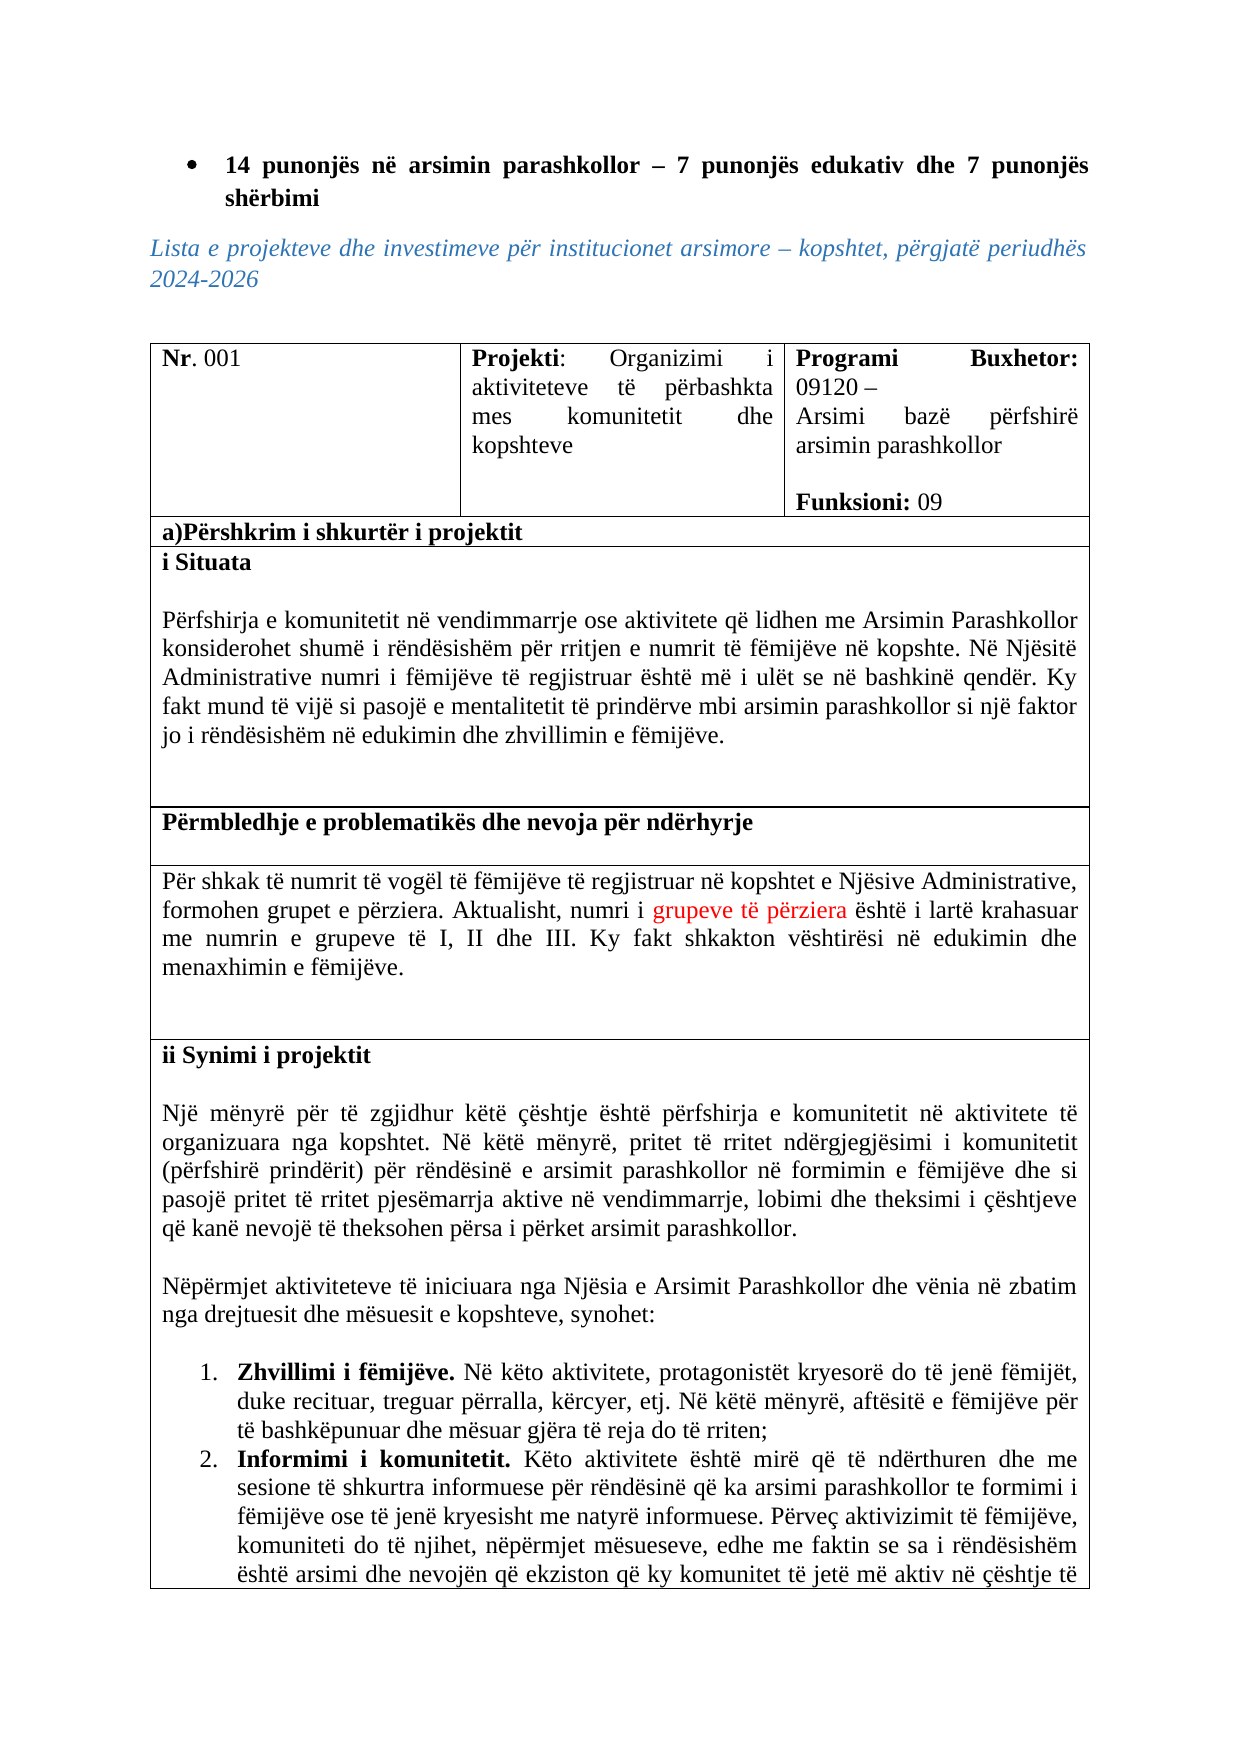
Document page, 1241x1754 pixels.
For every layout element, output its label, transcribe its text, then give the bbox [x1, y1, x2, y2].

table_header Nr. 001 [151, 344, 460, 516]
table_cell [151, 1040, 1089, 1587]
table_header Programi Buxhetor: 09120 – Arsimi bazë përfshirë arsimin parashkollor Funksioni: 09 [785, 344, 1089, 516]
list 14 punonjës në arsimin parashkollor – 7 punonjës edukativ dhe 7 punonjës shërbimi [187, 150, 1090, 212]
table_header Projekti: Organizimi i aktiviteteve të përbashkta mes komunitetit dhe kopshteve [461, 344, 784, 516]
table_cell Përmbledhje e problematikës dhe nevoja për ndërhyrje [151, 808, 1089, 865]
table_cell Për shkak të numrit të vogël të fëmijëve të regjistruar në kopshtet e Njësive Administrative, formohen grupet e përziera. Aktualisht, numri i grupeve të përziera është i lartë krahasuar me numrin e grupeve të I, II dhe III. Ky fakt shkakton vështirësi në edukimin dhe menaxhimin e fëmijëve. [151, 866, 1089, 1039]
subtitle Lista e projekteve dhe investimeve për institucionet arsimore – kopshtet, përgjatë periudhës 2024-2026 [150, 233, 1090, 292]
table_cell a)Përshkrim i shkurtër i projektit [151, 517, 1089, 546]
table_cell i Situata Përfshirja e komunitetit në vendimmarrje ose aktivitete që lidhen me Arsimin Parashkollor konsiderohet shumë i rëndësishëm për rritjen e numrit të fëmijëve në kopshte. Në Njësitë Administrative numri i fëmijëve të regjistruar është më i ulët se në bashkinë qendër. Ky fakt mund të vijë si pasojë e mentalitetit të prindërve mbi arsimin parashkollor si një faktor jo i rëndësishëm në edukimin dhe zhvillimin e fëmijëve. [151, 547, 1089, 806]
